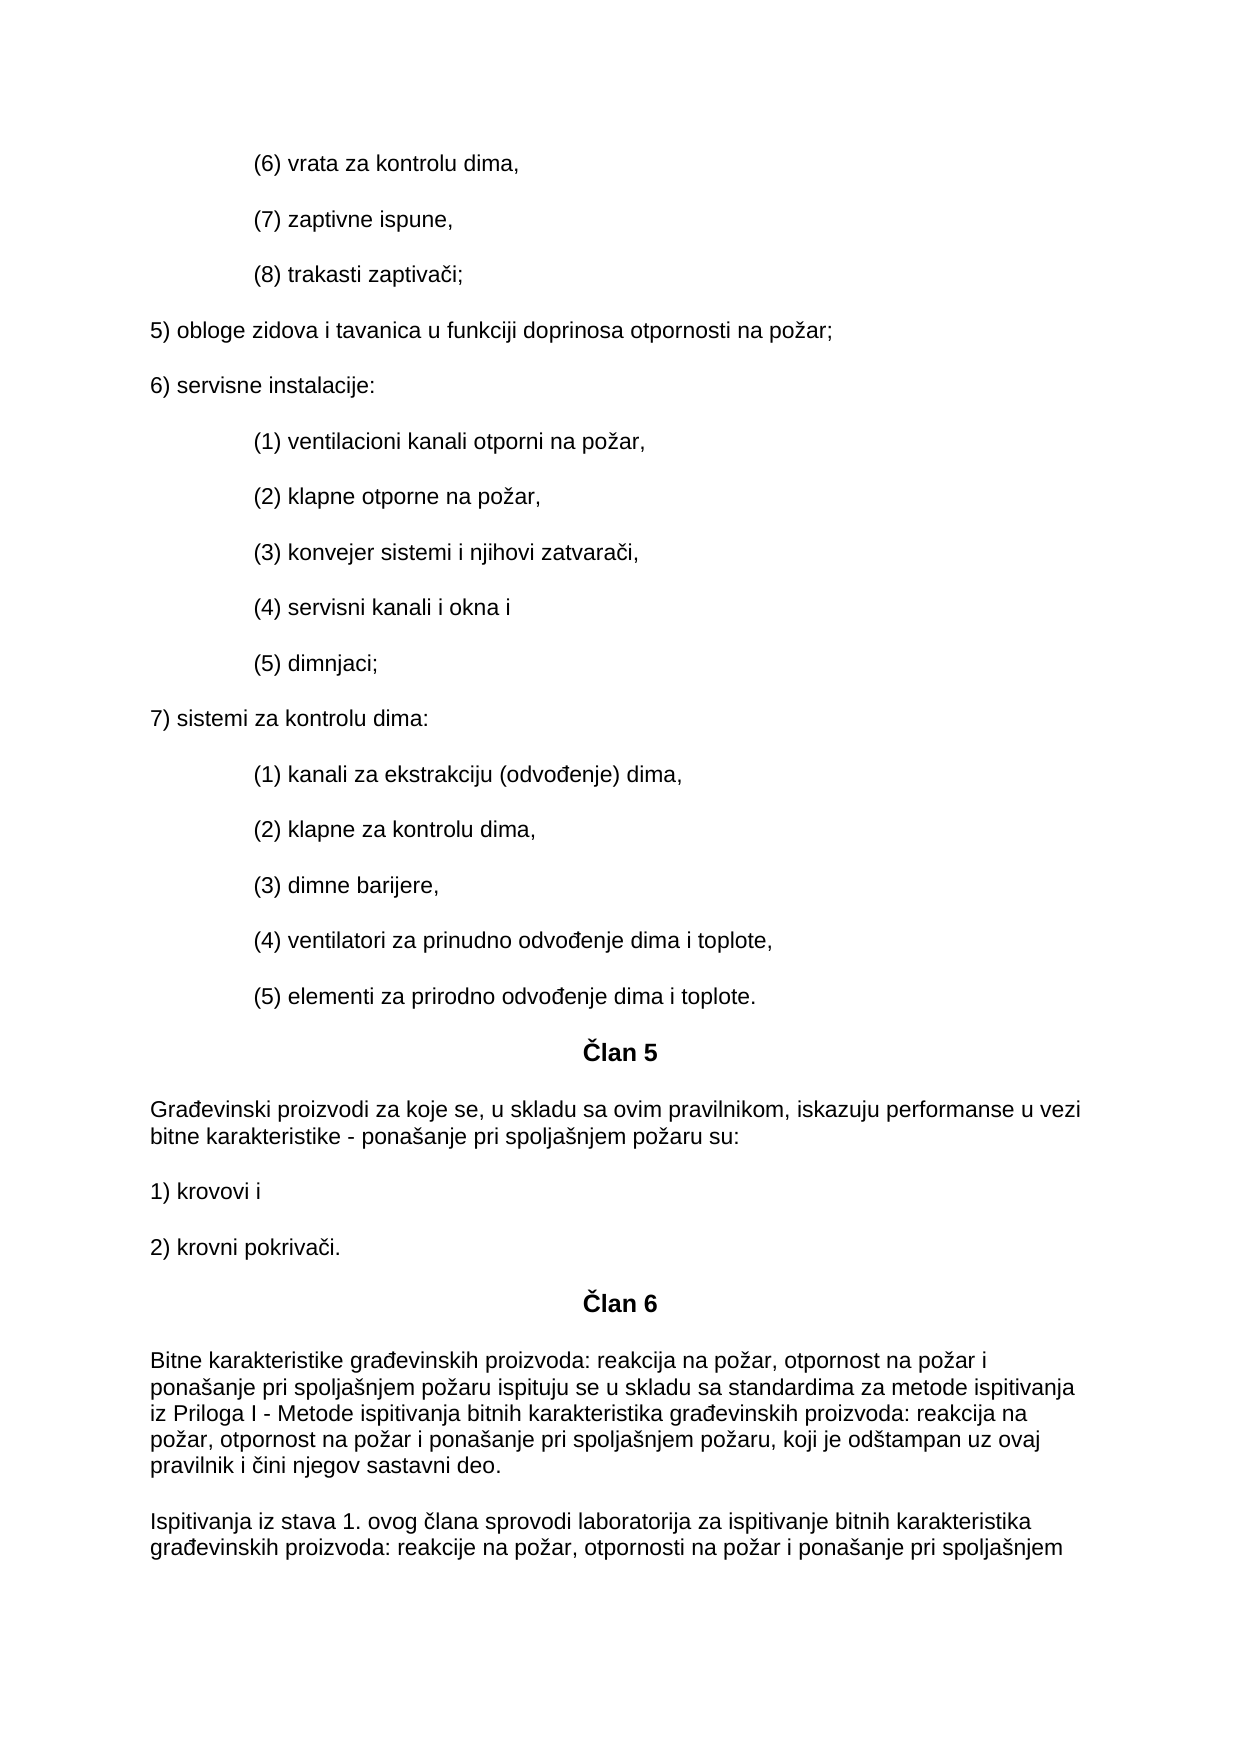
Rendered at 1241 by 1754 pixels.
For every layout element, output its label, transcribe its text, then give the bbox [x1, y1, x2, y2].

text Bitne karakteristike građevinskih proizvoda: reakcija na požar, otpornost na požar i ponašanje pri spoljašnjem požaru ispituju se u skladu sa standardima za metode ispitivanja iz Priloga I - Metode ispitivanja bitnih karakteristika građevinskih proizvoda: reakcija na požar, otpornost na požar i ponašanje pri spoljašnjem požaru, koji je odštampan uz ovaj pravilnik i čini njegov sastavni deo. [150, 1347, 1090, 1479]
text (5) dimnjaci; [253, 650, 1090, 676]
text (1) ventilacioni kanali otporni na požar, [253, 428, 1090, 454]
text (3) konvejer sistemi i njihovi zatvarači, [253, 539, 1090, 565]
text (4) servisni kanali i okna i [253, 594, 1090, 621]
text (5) elementi za prirodno odvođenje dima i toplote. [253, 983, 1090, 1009]
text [150, 1508, 1090, 1561]
text (4) ventilatori za prinudno odvođenje dima i toplote, [253, 927, 1090, 954]
text 5) obloge zidova i tavanica u funkciji doprinosa otpornosti na požar; [150, 317, 1090, 343]
text (2) klapne za kontrolu dima, [253, 816, 1090, 843]
text 6) servisne instalacije: [150, 372, 1090, 398]
text 7) sistemi za kontrolu dima: [150, 705, 1090, 732]
text (7) zaptivne ispune, [253, 206, 1090, 232]
text (3) dimne barijere, [253, 872, 1090, 898]
text (6) vrata za kontrolu dima, [253, 150, 1090, 176]
text Član 6 [150, 1289, 1090, 1318]
text (2) klapne otporne na požar, [253, 483, 1090, 509]
text 1) krovovi i [150, 1178, 1090, 1204]
text (8) trakasti zaptivači; [253, 261, 1090, 287]
text 2) krovni pokrivači. [150, 1234, 1090, 1260]
text Član 5 [150, 1038, 1090, 1067]
text Građevinski proizvodi za koje se, u skladu sa ovim pravilnikom, iskazuju performanse u vezi bitne karakteristike - ponašanje pri spoljašnjem požaru su: [150, 1096, 1090, 1149]
text (1) kanali za ekstrakciju (odvođenje) dima, [253, 761, 1090, 787]
